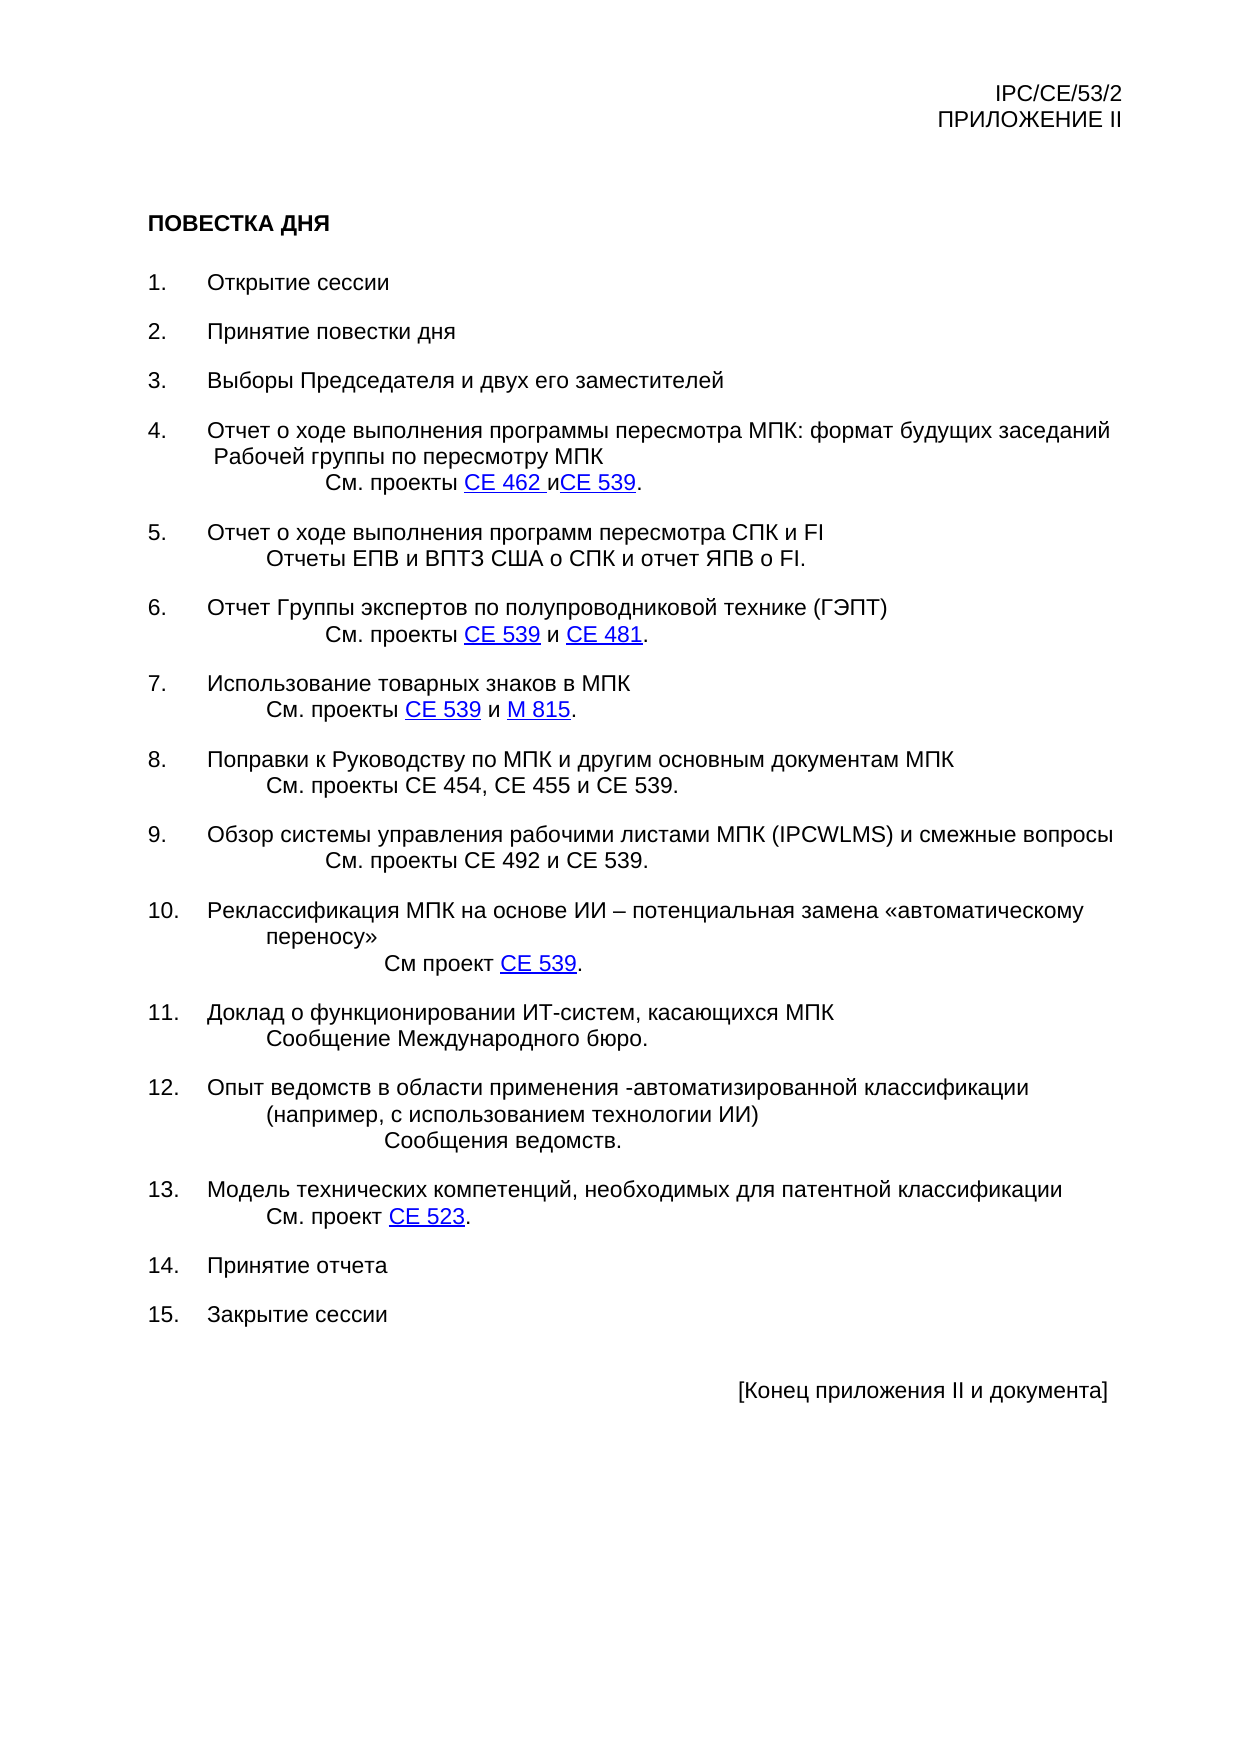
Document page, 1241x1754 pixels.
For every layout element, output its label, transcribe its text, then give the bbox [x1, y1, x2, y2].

text Опыт ведомств в области применения -автоматизированной классификации (например, с использованием технологии ИИ) Сообщения ведомств. [148, 1074, 1122, 1153]
text Отчет Группы экспертов по полупроводниковой технике (ГЭПТ) См. проекты CE 539 и CE 481. [148, 594, 1122, 647]
text Доклад о функционировании ИТ-систем, касающихся МПК Сообщение Международного бюро. [148, 999, 1122, 1051]
text Реклассификация МПК на основе ИИ – потенциальная замена «автоматическому переносу» См проект CE 539. [148, 897, 1122, 976]
text Поправки к Руководству по МПК и другим основным документам МПК См. проекты CE 454, CE 455 и CE 539. [148, 746, 1122, 798]
text Закрытие сессии [148, 1301, 1122, 1328]
text Принятие отчета [148, 1252, 1122, 1278]
text Отчет о ходе выполнения программ пересмотра СПК и FI Отчеты ЕПВ и ВПТЗ США о СПК и отчет ЯПВ о FI. [148, 519, 1122, 571]
text [Конец приложения II и документа] [724, 1377, 1122, 1403]
text Выборы Председателя и двух его заместителей [148, 367, 1122, 394]
text Обзор системы управления рабочими листами МПК (IPCWLMS) и смежные вопросы См. проекты CE 492 и CE 539. [148, 821, 1122, 874]
text ПРИЛОЖЕНИЕ II [148, 106, 1122, 132]
subtitle ПОВЕСТКА ДНЯ [148, 210, 1122, 263]
text Использование товарных знаков в МПК См. проекты CE 539 и M 815. [148, 670, 1122, 723]
text Модель технических компетенций, необходимых для патентной классификации См. проект CE 523. [148, 1176, 1122, 1229]
text Принятие повестки дня [148, 318, 1122, 344]
text Отчет о ходе выполнения программы пересмотра МПК: формат будущих заседаний Рабочей группы по пересмотру МПК См. проекты CE 462 иCE 539. [148, 417, 1122, 496]
text Открытие сессии [148, 269, 1122, 295]
text IPC/CE/53/2 [148, 79, 1122, 106]
